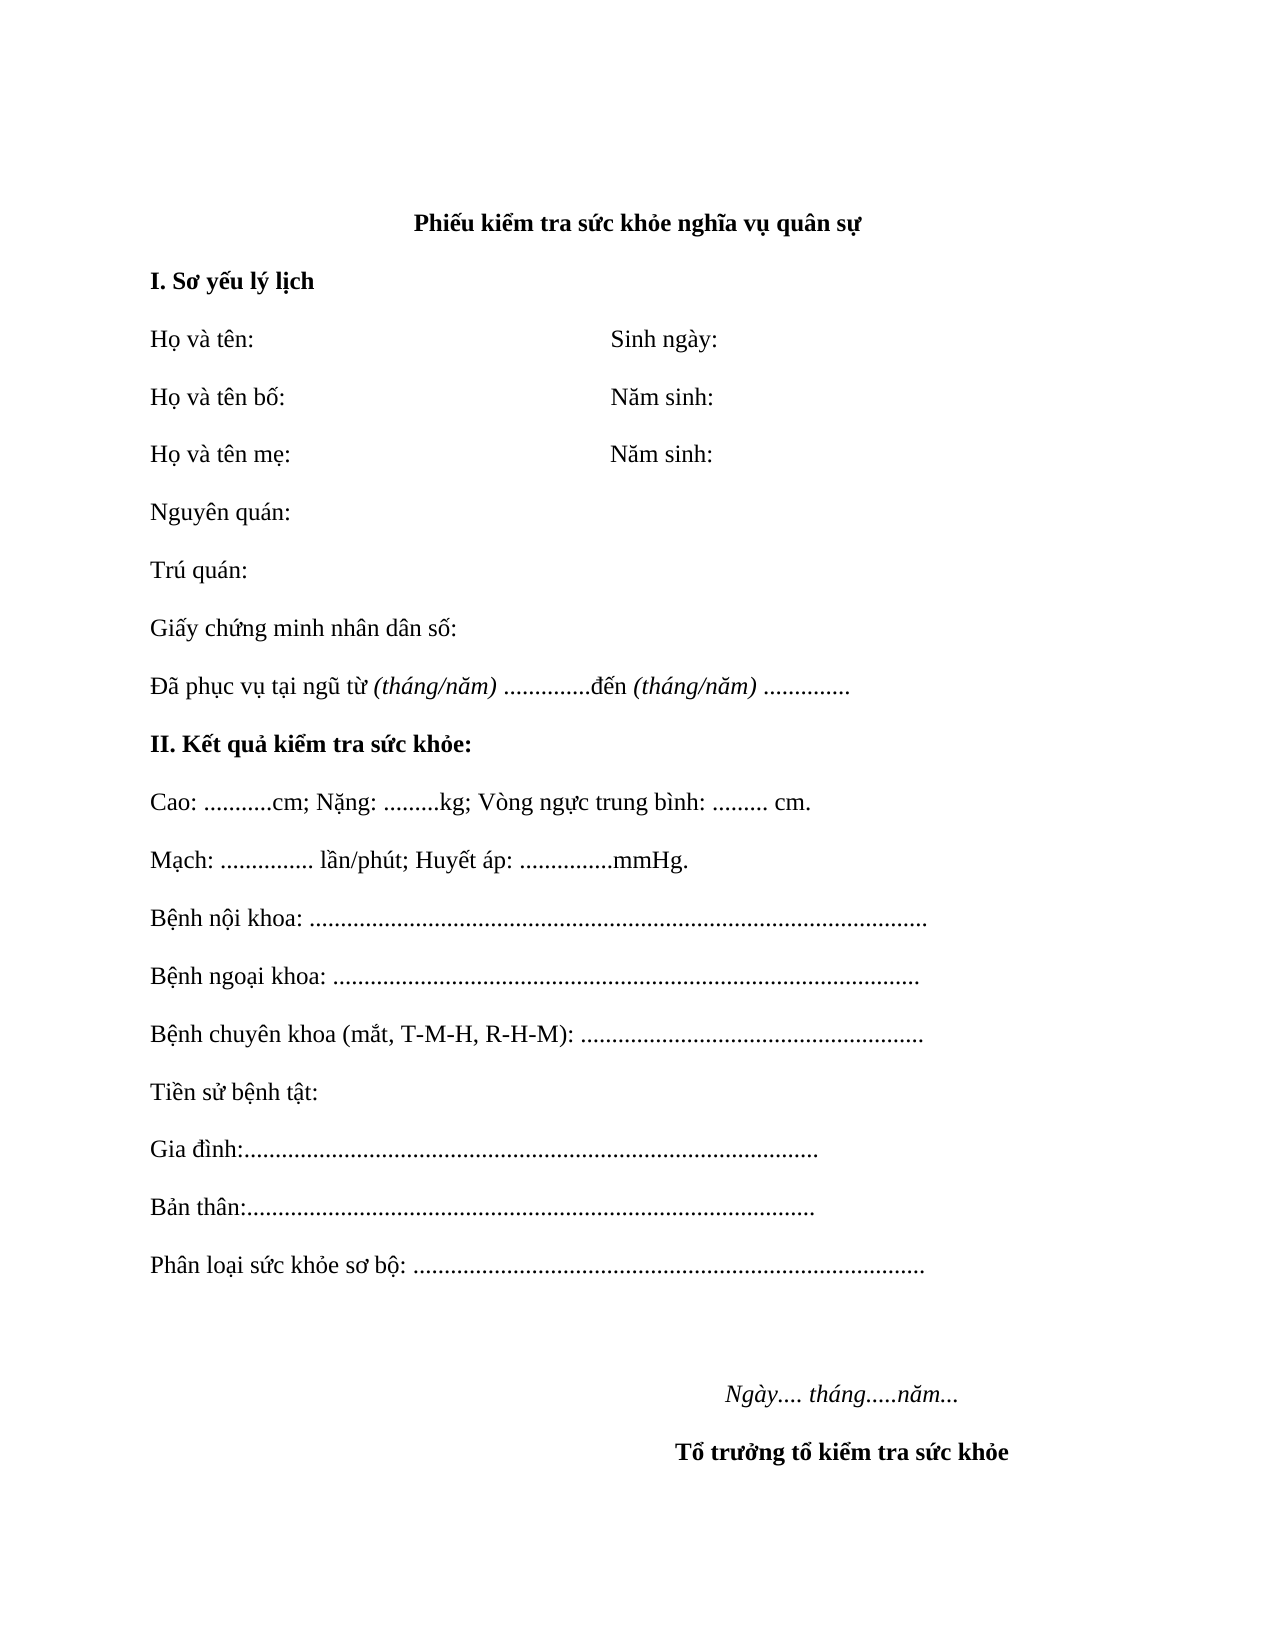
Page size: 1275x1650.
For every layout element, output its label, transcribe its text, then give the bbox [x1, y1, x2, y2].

text Phân loại sức khỏe sơ bộ: .................................................................................. [150, 1250, 1125, 1279]
text II. Kết quả kiểm tra sức khỏe: [150, 729, 1125, 758]
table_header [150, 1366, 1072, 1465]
text Trú quán: [150, 555, 1125, 584]
text I. Sơ yếu lý lịch [150, 266, 1125, 294]
text Họ và tên mẹ: Năm sinh: [150, 439, 1125, 468]
text Cao: ...........cm; Nặng: .........kg; Vòng ngực trung bình: ......... cm. [150, 787, 1125, 816]
text Bệnh nội khoa: ................................................................................................... [150, 903, 1125, 932]
text Phiếu kiểm tra sức khỏe nghĩa vụ quân sự [150, 208, 1125, 237]
text Gia đình:............................................................................................ [150, 1134, 1125, 1163]
text Bản thân:........................................................................................... [150, 1192, 1125, 1221]
text Bệnh ngoại khoa: .............................................................................................. [150, 961, 1125, 989]
text Họ và tên bố: Năm sinh: [150, 382, 1125, 410]
text Họ và tên: Sinh ngày: [150, 324, 1125, 352]
text Nguyên quán: [150, 497, 1125, 526]
text Tiền sử bệnh tật: [150, 1077, 1125, 1105]
text Mạch: ............... lần/phút; Huyết áp: ...............mmHg. [150, 845, 1125, 874]
text Bệnh chuyên khoa (mắt, T-M-H, R-H-M): ....................................................... [150, 1019, 1125, 1047]
text Đã phục vụ tại ngũ từ (tháng/năm) ..............đến (tháng/năm) .............. [150, 671, 1125, 700]
text Giấy chứng minh nhân dân số: [150, 613, 1125, 642]
